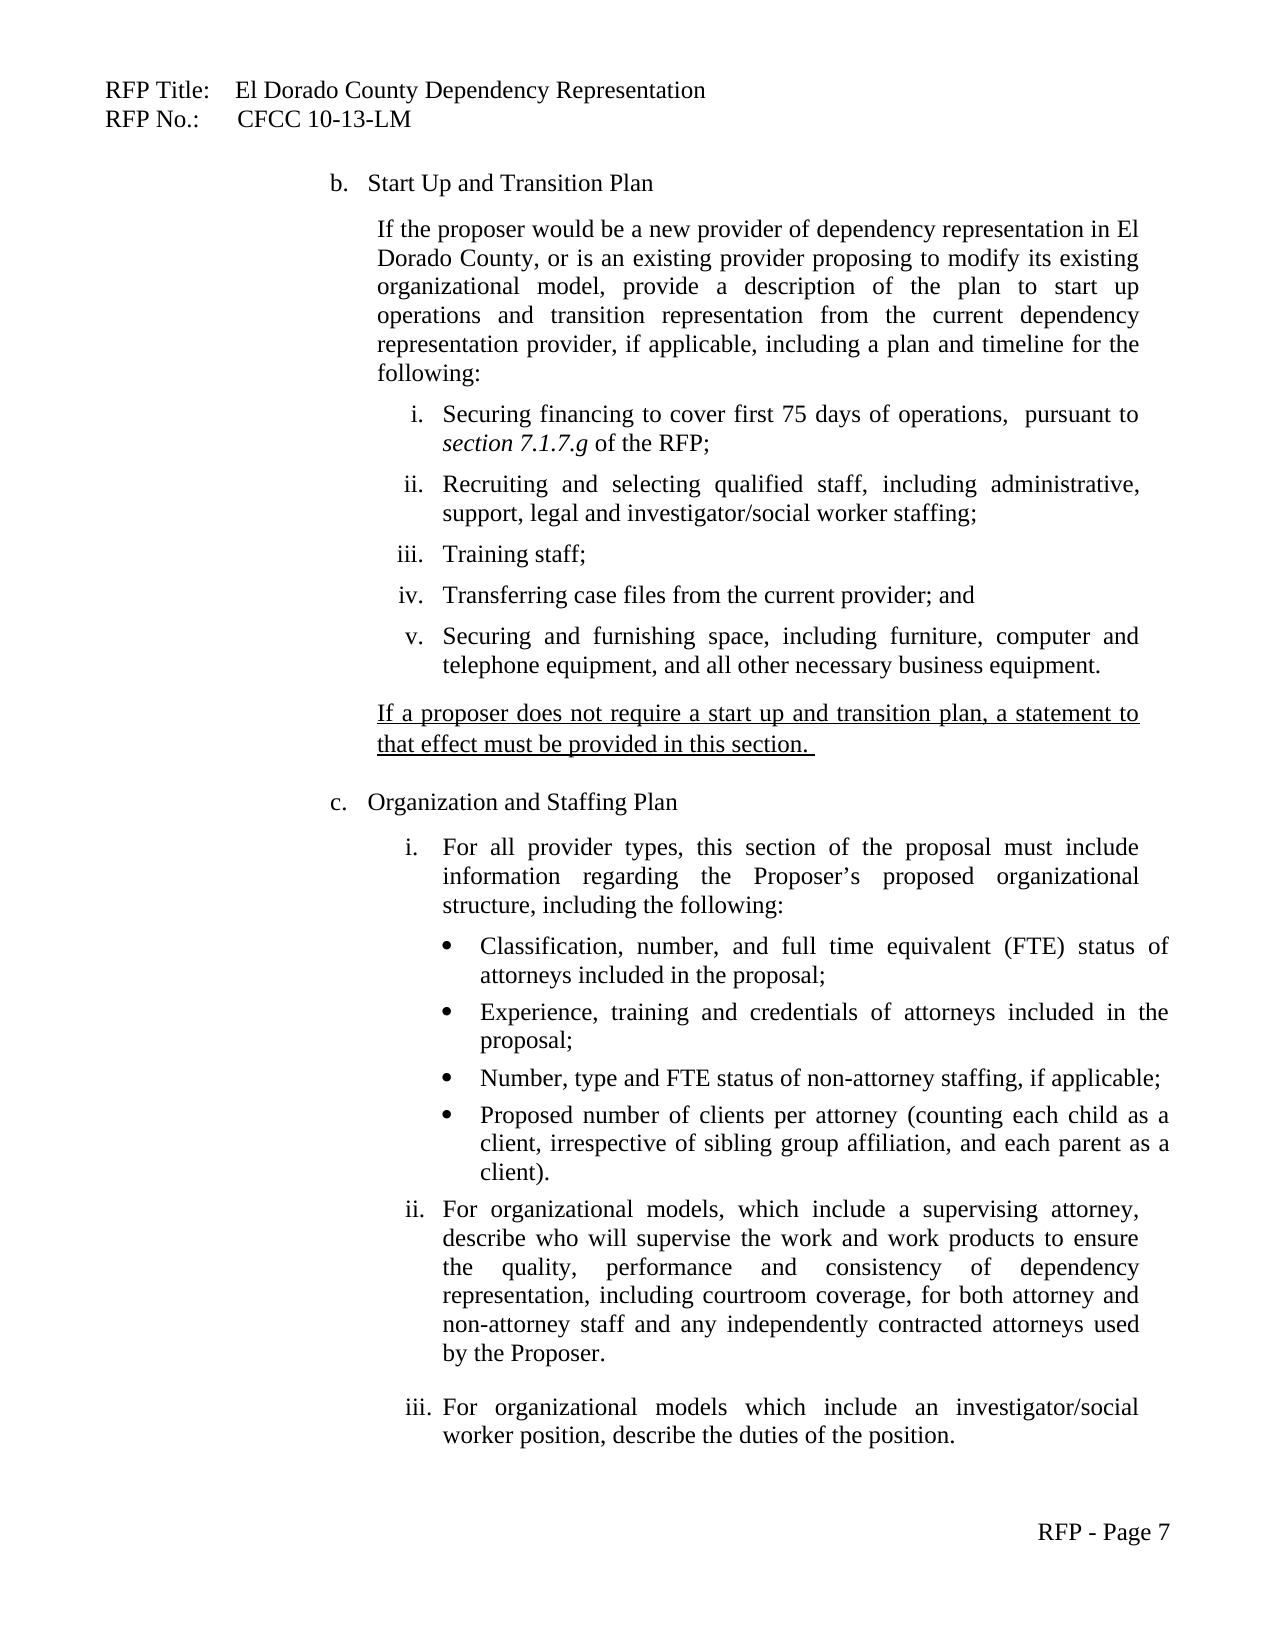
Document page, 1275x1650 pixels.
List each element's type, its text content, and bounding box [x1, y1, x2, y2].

list For organizational models, which include a supervising attorney, describe who will supervise the work and work products to ensure the quality, performance and consistency of dependency representation, including courtroom coverage, for both attorney and non-attorney staff and any independently contracted attorneys used by the Proposer. [405, 1194, 1140, 1367]
list Proposed number of clients per attorney (counting each child as a client, irrespective of sibling group affiliation, and each parent as a client). [442, 1100, 1170, 1186]
text If the proposer would be a new provider of dependency representation in El Dorado County, or is an existing provider proposing to modify its existing organizational model, provide a description of the plan to start up operations and transition representation from the current dependency representation provider, if applicable, including a plan and timeline for the following: [377, 214, 1140, 386]
list Organization and Staffing Plan [330, 787, 1170, 816]
list Experience, training and credentials of attorneys included in the proposal; [442, 997, 1170, 1054]
list Recruiting and selecting qualified staff, including administrative, support, legal and investigator/social worker staffing; [424, 469, 1140, 526]
list Securing financing to cover first 75 days of operations, pursuant to section 7.1.7.g of the RFP; [424, 399, 1140, 456]
list Securing and furnishing space, including furniture, computer and telephone equipment, and all other necessary business equipment. [424, 621, 1140, 679]
list Classification, number, and full time equivalent (FTE) status of attorneys included in the proposal; [442, 931, 1170, 988]
text If a proposer does not require a start up and transition plan, a statement to that effect must be provided in this section. [377, 696, 1140, 723]
list Training staff; [424, 539, 1140, 568]
list Start Up and Transition Plan [330, 168, 1170, 197]
list Number, type and FTE status of non-attorney staffing, if applicable; [442, 1063, 1170, 1091]
list For organizational models which include an investigator/social worker position, describe the duties of the position. [405, 1392, 1140, 1449]
text If a proposer does not require a start up and transition plan, a statement to that effect must be provided in this section. [377, 724, 1140, 758]
list For all provider types, this section of the proposal must include information regarding the Proposer’s proposed organizational structure, including the following: [405, 832, 1140, 918]
list Transferring case files from the current provider; and [424, 580, 1140, 609]
